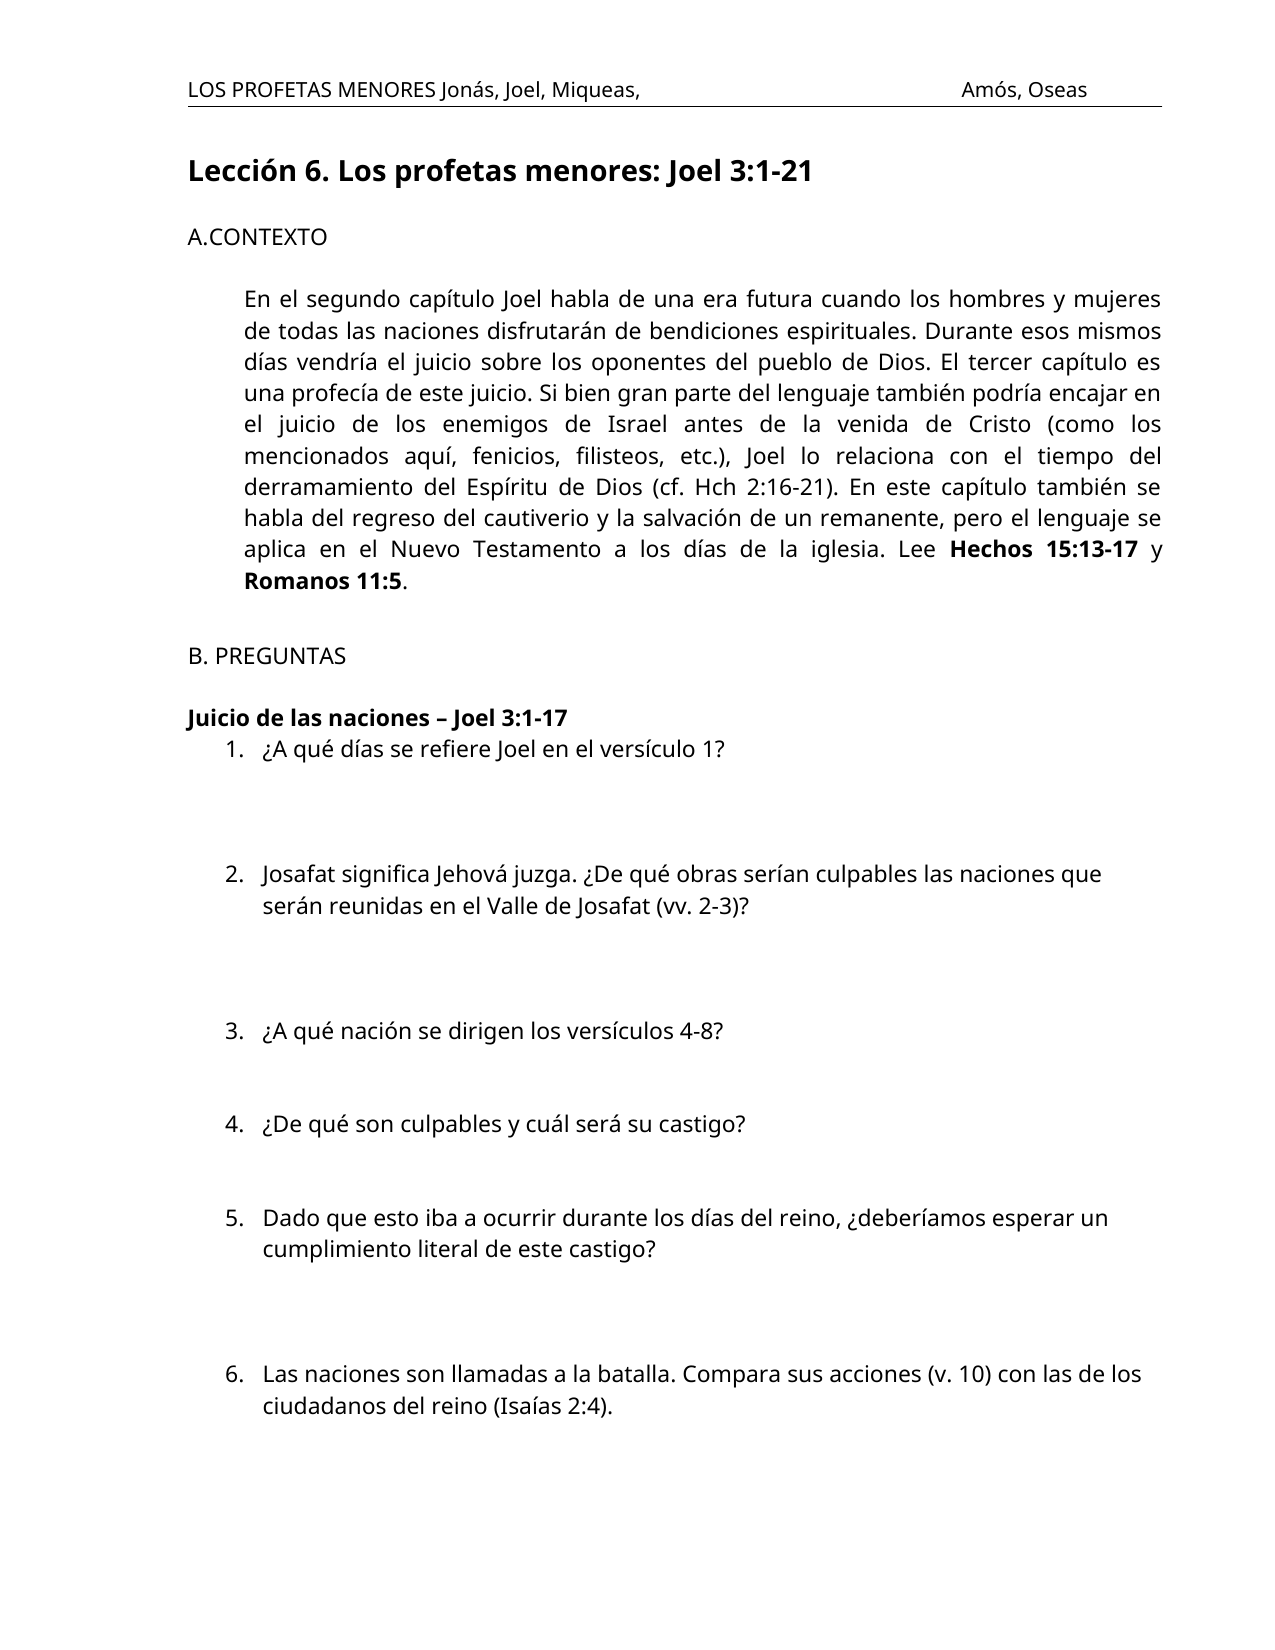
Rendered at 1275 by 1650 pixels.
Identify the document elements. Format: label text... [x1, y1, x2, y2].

text En el segundo capítulo Joel habla de una era futura cuando los hombres y mujeres de todas las naciones disfrutarán de bendiciones espirituales. Durante esos mismos días vendría el juicio sobre los oponentes del pueblo de Dios. El tercer capítulo es una profecía de este juicio. Si bien gran parte del lenguaje también podría encajar en el juicio de los enemigos de Israel antes de la venida de Cristo (como los mencionados aquí, fenicios, filisteos, etc.), Joel lo relaciona con el tiempo del derramamiento del Espíritu de Dios (cf. Hch 2:16-21). En este capítulo también se habla del regreso del cautiverio y la salvación de un remanente, pero el lenguaje se aplica en el Nuevo Testamento a los días de la iglesia. Lee Hechos 15:13-17 y Romanos 11:5. [244, 283, 1162, 596]
list ¿De qué son culpables y cuál será su castigo? [225, 1108, 1162, 1140]
text Juicio de las naciones – Joel 3:1-17 [187, 702, 1162, 733]
list ¿A qué nación se dirigen los versículos 4-8? [225, 1015, 1162, 1046]
list Las naciones son llamadas a la batalla. Compara sus acciones (v. 10) con las de los ciudadanos del reino (Isaías 2:4). [225, 1358, 1162, 1421]
subtitle Lección 6. Los profetas menores: Joel 3:1-21 [187, 150, 1162, 190]
subtitle CONTEXTO [187, 221, 1162, 252]
list Dado que esto iba a ocurrir durante los días del reino, ¿deberíamos esperar un cumplimiento literal de este castigo? [225, 1202, 1162, 1265]
list ¿A qué días se refiere Joel en el versículo 1? [225, 733, 1162, 765]
list Josafat significa Jehová juzga. ¿De qué obras serían culpables las naciones que serán reunidas en el Valle de Josafat (vv. 2-3)? [225, 858, 1162, 921]
subtitle B. PREGUNTAS [187, 640, 1162, 671]
